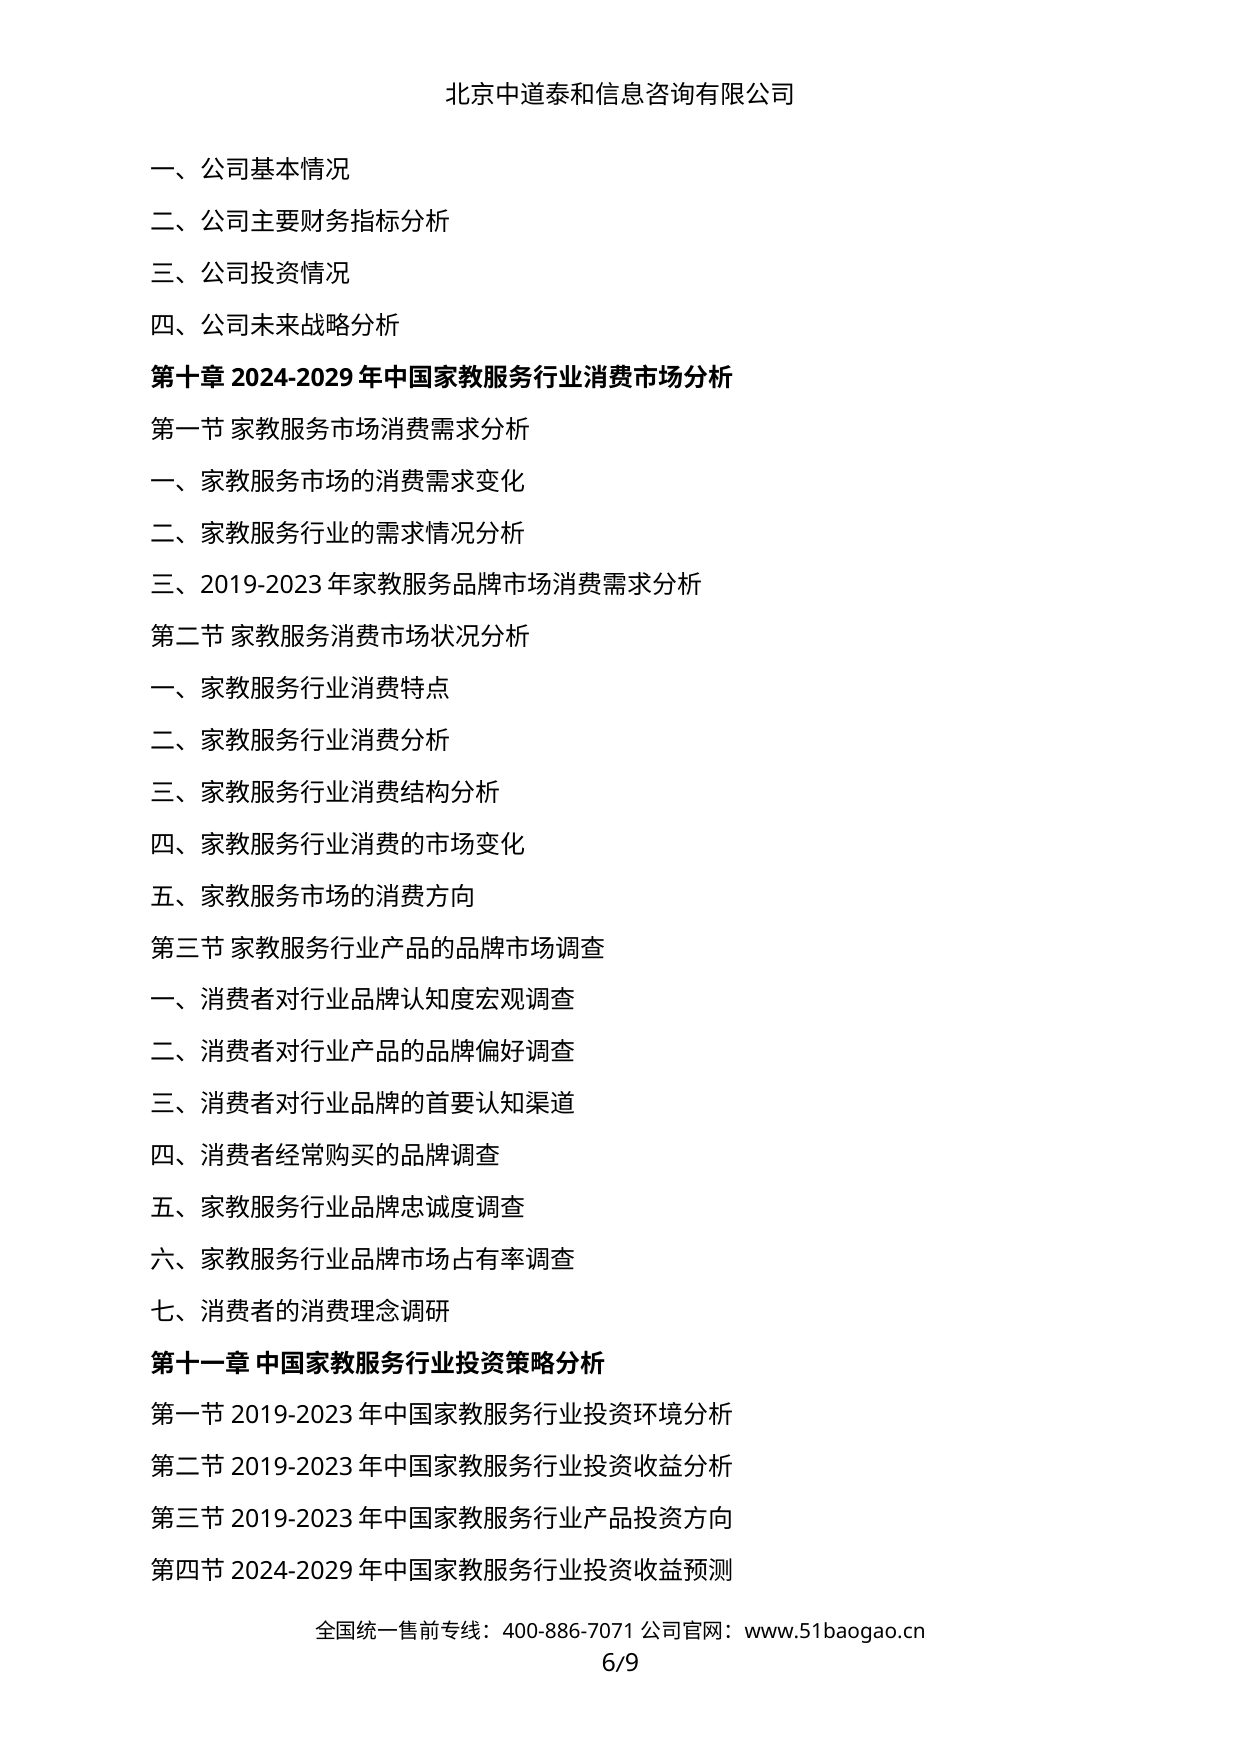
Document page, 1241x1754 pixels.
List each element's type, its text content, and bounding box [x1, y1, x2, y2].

text 一、家教服务市场的消费需求变化 [150, 461, 1090, 497]
text 第二节 家教服务消费市场状况分析 [150, 617, 1090, 653]
text 四、家教服务行业消费的市场变化 [150, 824, 1090, 861]
text 一、消费者对行业品牌认知度宏观调查 [150, 980, 1090, 1016]
text 二、公司主要财务指标分析 [150, 202, 1090, 238]
text 六、家教服务行业品牌市场占有率调查 [150, 1239, 1090, 1276]
text 二、消费者对行业产品的品牌偏好调查 [150, 1032, 1090, 1068]
text 三、公司投资情况 [150, 254, 1090, 290]
text 三、家教服务行业消费结构分析 [150, 772, 1090, 809]
text 三、2019-2023年家教服务品牌市场消费需求分析 [150, 565, 1090, 601]
text 第十一章 中国家教服务行业投资策略分析 [150, 1343, 1090, 1379]
text 第一节 家教服务市场消费需求分析 [150, 409, 1090, 446]
text 四、公司未来战略分析 [150, 306, 1090, 342]
text 二、家教服务行业消费分析 [150, 721, 1090, 757]
text 五、家教服务市场的消费方向 [150, 876, 1090, 912]
text 二、家教服务行业的需求情况分析 [150, 513, 1090, 549]
text 第三节 2019-2023年中国家教服务行业产品投资方向 [150, 1499, 1090, 1535]
text 三、消费者对行业品牌的首要认知渠道 [150, 1084, 1090, 1120]
text 第四节 2024-2029年中国家教服务行业投资收益预测 [150, 1551, 1090, 1587]
text 第十章 2024-2029年中国家教服务行业消费市场分析 [150, 357, 1090, 394]
text 四、消费者经常购买的品牌调查 [150, 1136, 1090, 1172]
text 一、家教服务行业消费特点 [150, 669, 1090, 705]
text 第二节 2019-2023年中国家教服务行业投资收益分析 [150, 1447, 1090, 1483]
text 五、家教服务行业品牌忠诚度调查 [150, 1187, 1090, 1224]
text 七、消费者的消费理念调研 [150, 1291, 1090, 1327]
text 第一节 2019-2023年中国家教服务行业投资环境分析 [150, 1395, 1090, 1431]
text 第三节 家教服务行业产品的品牌市场调查 [150, 928, 1090, 964]
text 一、公司基本情况 [150, 150, 1090, 186]
